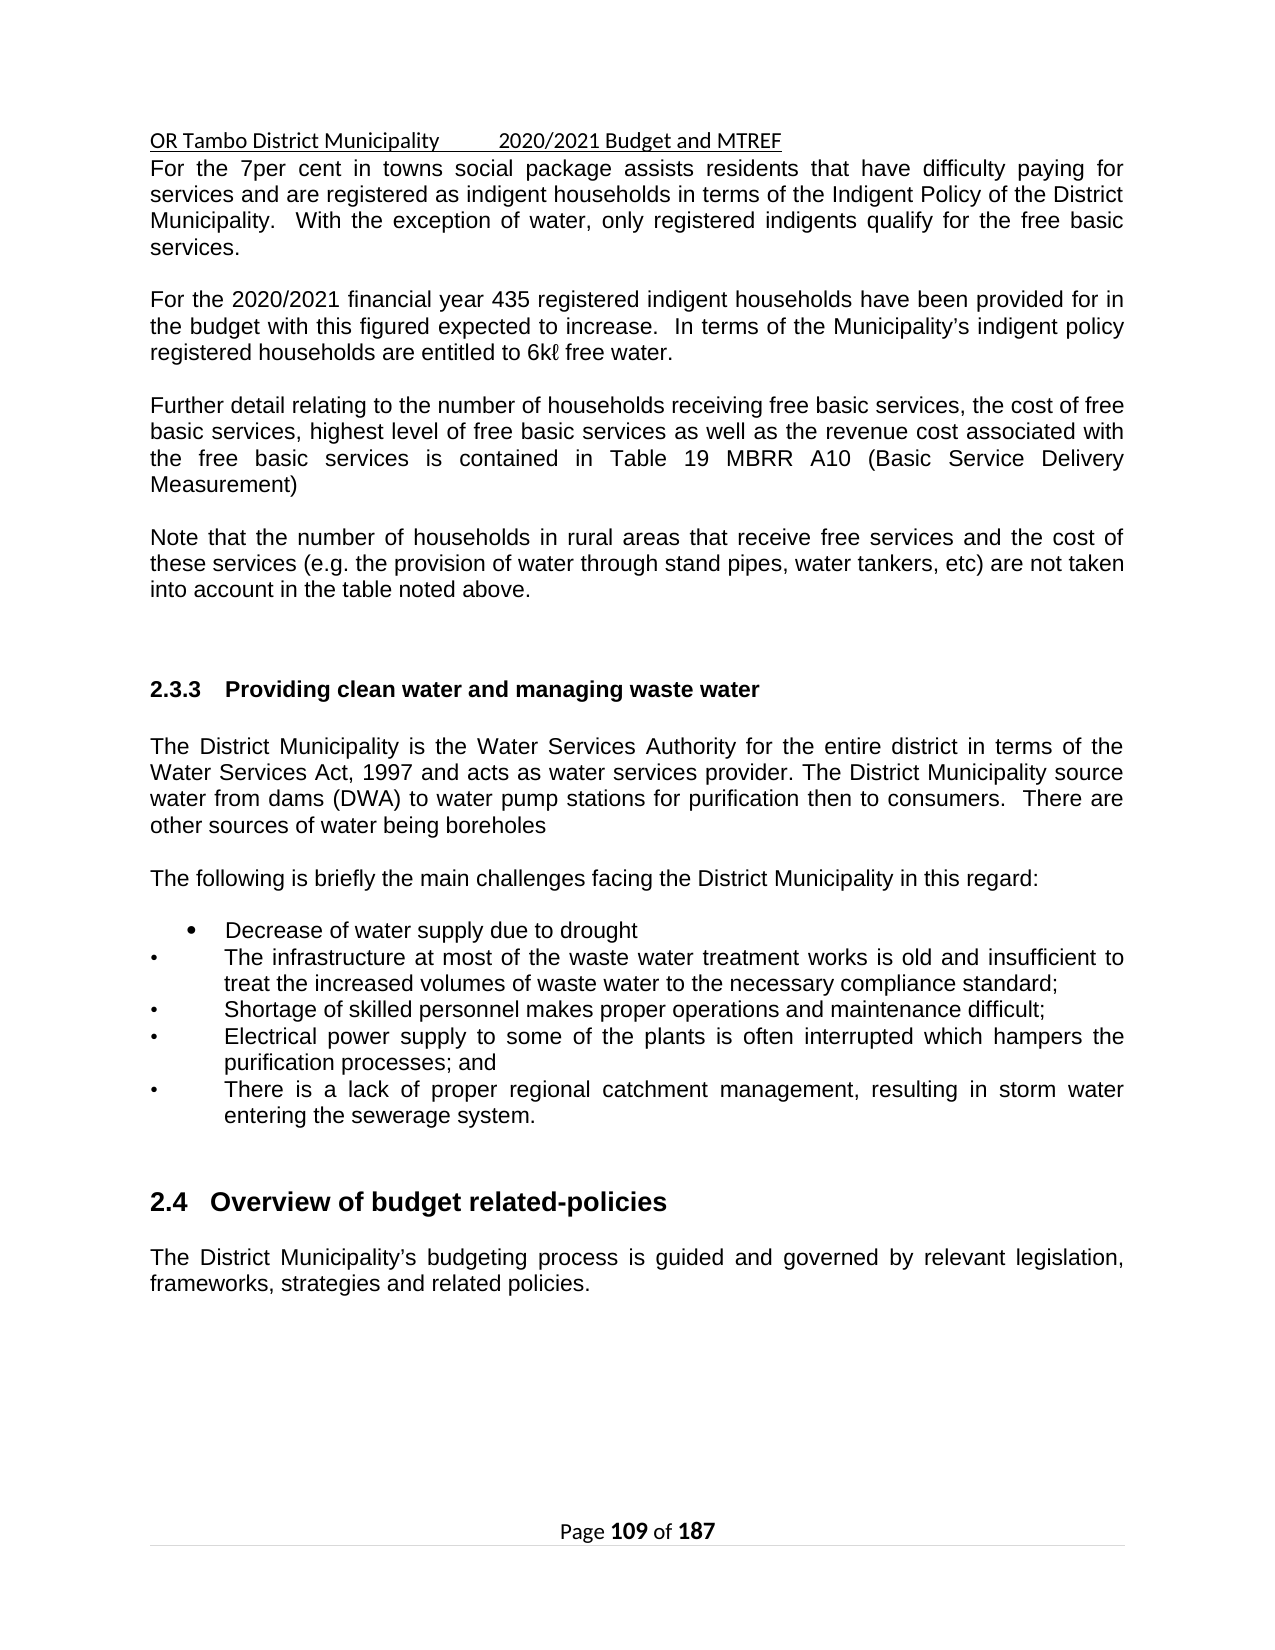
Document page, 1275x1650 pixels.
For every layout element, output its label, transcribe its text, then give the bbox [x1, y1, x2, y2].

text For the 7per cent in towns social package assists residents that have difficulty paying for services and are registered as indigent households in terms of the Indigent Policy of the District Municipality. With the exception of water, only registered indigents qualify for the free basic services. [150, 154, 1125, 260]
text For the 2020/2021 financial year 435 registered indigent households have been provided for in the budget with this figured expected to increase. In terms of the Municipality’s indigent policy registered households are entitled to 6kℓ free water. [150, 286, 1125, 365]
text The District Municipality is the Water Services Authority for the entire district in terms of the Water Services Act, 1997 and acts as water services provider. The District Municipality source water from dams (DWA) to water pump stations for purification then to consumers. There are other sources of water being boreholes [150, 733, 1125, 838]
text The following is briefly the main challenges facing the District Municipality in this regard: [150, 864, 1125, 891]
text Note that the number of households in rural areas that receive free services and the cost of these services (e.g. the provision of water through stand pipes, water tankers, etc) are not taken into account in the table noted above. [150, 523, 1125, 603]
list There is a lack of proper regional catchment management, resulting in storm water entering the sewerage system. [150, 1076, 1125, 1128]
text Further detail relating to the number of households receiving free basic services, the cost of free basic services, highest level of free basic services as well as the revenue cost associated with the free basic services is contained in Table 19 MBRR A10 (Basic Service Delivery Measurement) [150, 392, 1125, 497]
list Electrical power supply to some of the plants is often interrupted which hampers the purification processes; and [150, 1023, 1125, 1076]
text The District Municipality’s budgeting process is guided and governed by relevant legislation, frameworks, strategies and related policies. [150, 1244, 1125, 1296]
subtitle Providing clean water and managing waste water [150, 676, 1125, 702]
list The infrastructure at most of the waste water treatment works is old and insufficient to treat the increased volumes of waste water to the necessary compliance standard; [150, 943, 1125, 996]
subtitle Overview of budget related-policies [150, 1186, 1125, 1217]
list Shortage of skilled personnel makes proper operations and maintenance difficult; [150, 996, 1125, 1023]
list Decrease of water supply due to drought [187, 917, 1125, 943]
